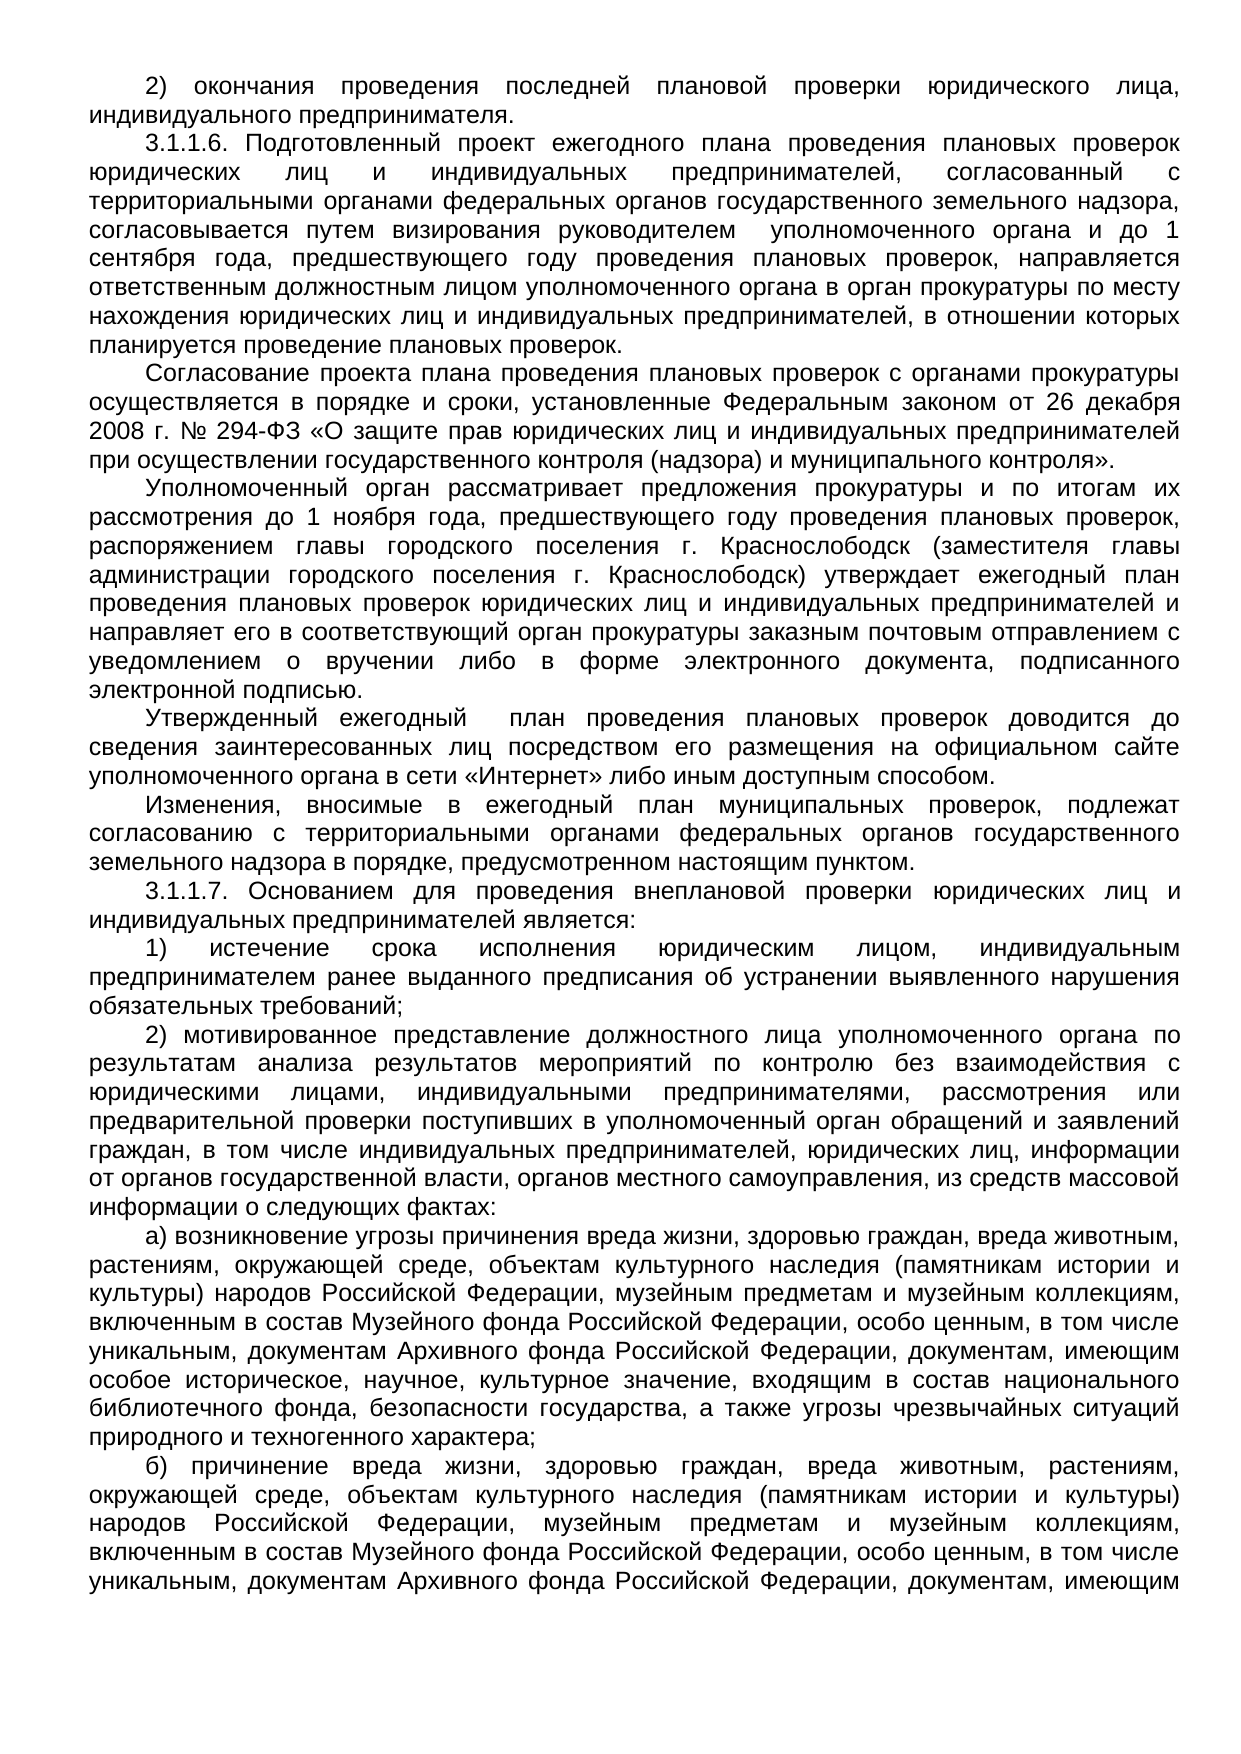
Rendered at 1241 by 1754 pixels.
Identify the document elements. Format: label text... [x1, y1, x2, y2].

text 2) мотивированное представление должностного лица уполномоченного органа по результатам анализа результатов мероприятий по контролю без взаимодействия с юридическими лицами, индивидуальными предпринимателями, рассмотрения или предварительной проверки поступивших в уполномоченный орган обращений и заявлений граждан, в том числе индивидуальных предпринимателей, юридических лиц, информации от органов государственной власти, органов местного самоуправления, из средств массовой информации о следующих фактах: [89, 1019, 1181, 1221]
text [89, 1451, 1181, 1594]
text а) возникновение угрозы причинения вреда жизни, здоровью граждан, вреда животным, растениям, окружающей среде, объектам культурного наследия (памятникам истории и культуры) народов Российской Федерации, музейным предметам и музейным коллекциям, включенным в состав Музейного фонда Российской Федерации, особо ценным, в том числе уникальным, документам Архивного фонда Российской Федерации, документам, имеющим особое историческое, научное, культурное значение, входящим в состав национального библиотечного фонда, безопасности государства, а также угрозы чрезвычайных ситуаций природного и техногенного характера; [89, 1221, 1181, 1451]
text Уполномоченный орган рассматривает предложения прокуратуры и по итогам их рассмотрения до 1 ноября года, предшествующего году проведения плановых проверок, распоряжением главы городского поселения г. Краснослободск (заместителя главы администрации городского поселения г. Краснослободск) утверждает ежегодный план проведения плановых проверок юридических лиц и индивидуальных предпринимателей и направляет его в соответствующий орган прокуратуры заказным почтовым отправлением с уведомлением о вручении либо в форме электронного документа, подписанного электронной подписью. [89, 473, 1181, 703]
text Утвержденный ежегодный план проведения плановых проверок доводится до сведения заинтересованных лиц посредством его размещения на официальном сайте уполномоченного органа в сети «Интернет» либо иным доступным способом. [89, 703, 1181, 789]
text 1) истечение срока исполнения юридическим лицом, индивидуальным предпринимателем ранее выданного предписания об устранении выявленного нарушения обязательных требований; [89, 933, 1181, 1019]
text 2) окончания проведения последней плановой проверки юридического лица, индивидуального предпринимателя. [89, 71, 1181, 128]
text Согласование проекта плана проведения плановых проверок с органами прокуратуры осуществляется в порядке и сроки, установленные Федеральным законом от 26 декабря . № 294-ФЗ «О защите прав юридических лиц и индивидуальных предпринимателей при осуществлении государственного контроля (надзора) и муниципального контроля». [89, 358, 1181, 473]
text 3.1.1.7. Основанием для проведения внеплановой проверки юридических лиц и индивидуальных предпринимателей является: [89, 876, 1181, 933]
text Изменения, вносимые в ежегодный план муниципальных проверок, подлежат согласованию с территориальными органами федеральных органов государственного земельного надзора в порядке, предусмотренном настоящим пунктом. [89, 789, 1181, 876]
text 3.1.1.6. Подготовленный проект ежегодного плана проведения плановых проверок юридических лиц и индивидуальных предпринимателей, согласованный с территориальными органами федеральных органов государственного земельного надзора, согласовывается путем визирования руководителем уполномоченного органа и до 1 сентября года, предшествующего году проведения плановых проверок, направляется ответственным должностным лицом уполномоченного органа в орган прокуратуры по месту нахождения юридических лиц и индивидуальных предпринимателей, в отношении которых планируется проведение плановых проверок. [89, 128, 1181, 358]
